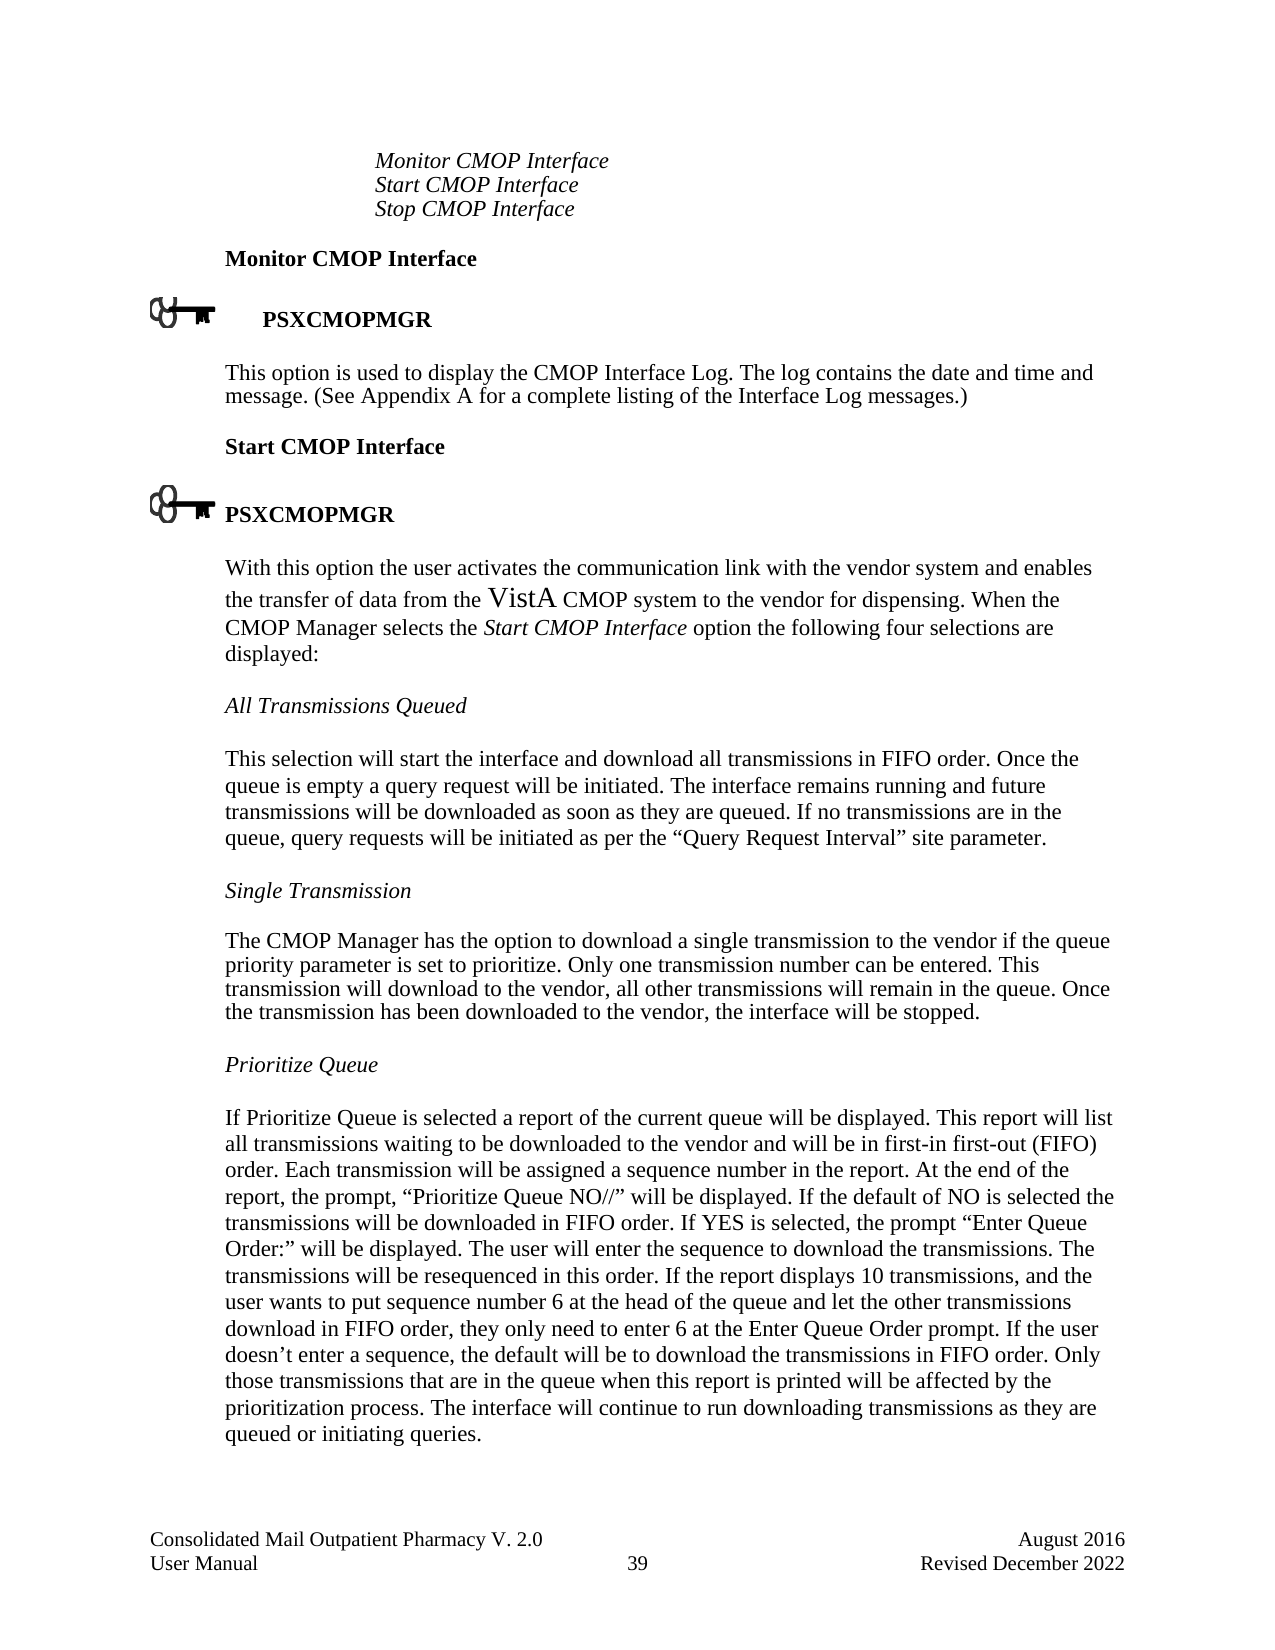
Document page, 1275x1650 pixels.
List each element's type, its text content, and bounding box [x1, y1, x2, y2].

list PSXCMOPMGR [150, 485, 1125, 527]
list This selection will start the interface and download all transmissions in FIFO order. Once the queue is empty a query request will be initiated. The interface remains running and future transmissions will be downloaded as soon as they are queued. If no transmissions are in the queue, query requests will be initiated as per the “Query Request Interval” site parameter. [225, 745, 1125, 851]
list All Transmissions Queued [225, 693, 1125, 719]
list The CMOP Manager has the option to download a single transmission to the vendor if the queue priority parameter is set to prioritize. Only one transmission number can be entered. This transmission will download to the vendor, all other transmissions will remain in the queue. Once the transmission has been downloaded to the vendor, the interface will be stopped. [225, 930, 1125, 1025]
list This option is used to display the CMOP Interface Log. The log contains the date and time and message. (See Appendix A for a complete listing of the Interface Log messages.) [225, 361, 1125, 409]
subtitle Start CMOP Interface [225, 435, 1125, 459]
list Single Transmission [225, 877, 1125, 903]
subtitle Monitor CMOP Interface [225, 247, 1125, 271]
list PSXCMOPMGR [150, 297, 1125, 335]
list Monitor CMOP Interface [375, 150, 1125, 174]
list If Prioritize Queue is selected a report of the current queue will be displayed. This report will list all transmissions waiting to be downloaded to the vendor and will be in first-in first-out (FIFO) order. Each transmission will be assigned a sequence number in the report. At the end of the report, the prompt, “Prioritize Queue NO//” will be displayed. If the default of NO is selected the transmissions will be downloaded in FIFO order. If YES is selected, the prompt “Enter Queue Order:” will be displayed. The user will enter the sequence to download the transmissions. The transmissions will be resequenced in this order. If the report displays 10 transmissions, and the user wants to put sequence number 6 at the head of the queue and let the other transmissions download in FIFO order, they only need to enter 6 at the Enter Queue Order prompt. If the user doesn’t enter a sequence, the default will be to download the transmissions in FIFO order. Only those transmissions that are in the queue when this report is printed will be affected by the prioritization process. The interface will continue to run downloading transmissions as they are queued or initiating queries. [225, 1104, 1125, 1446]
list Stop CMOP Interface [375, 197, 1125, 221]
list With this option the user activates the communication link with the vendor system and enables the transfer of data from the VistA CMOP system to the vendor for dispensing. When the CMOP Manager selects the Start CMOP Interface option the following four selections are displayed: [225, 554, 1125, 666]
list Start CMOP Interface [375, 174, 1125, 197]
list Prioritize Queue [225, 1051, 1125, 1077]
